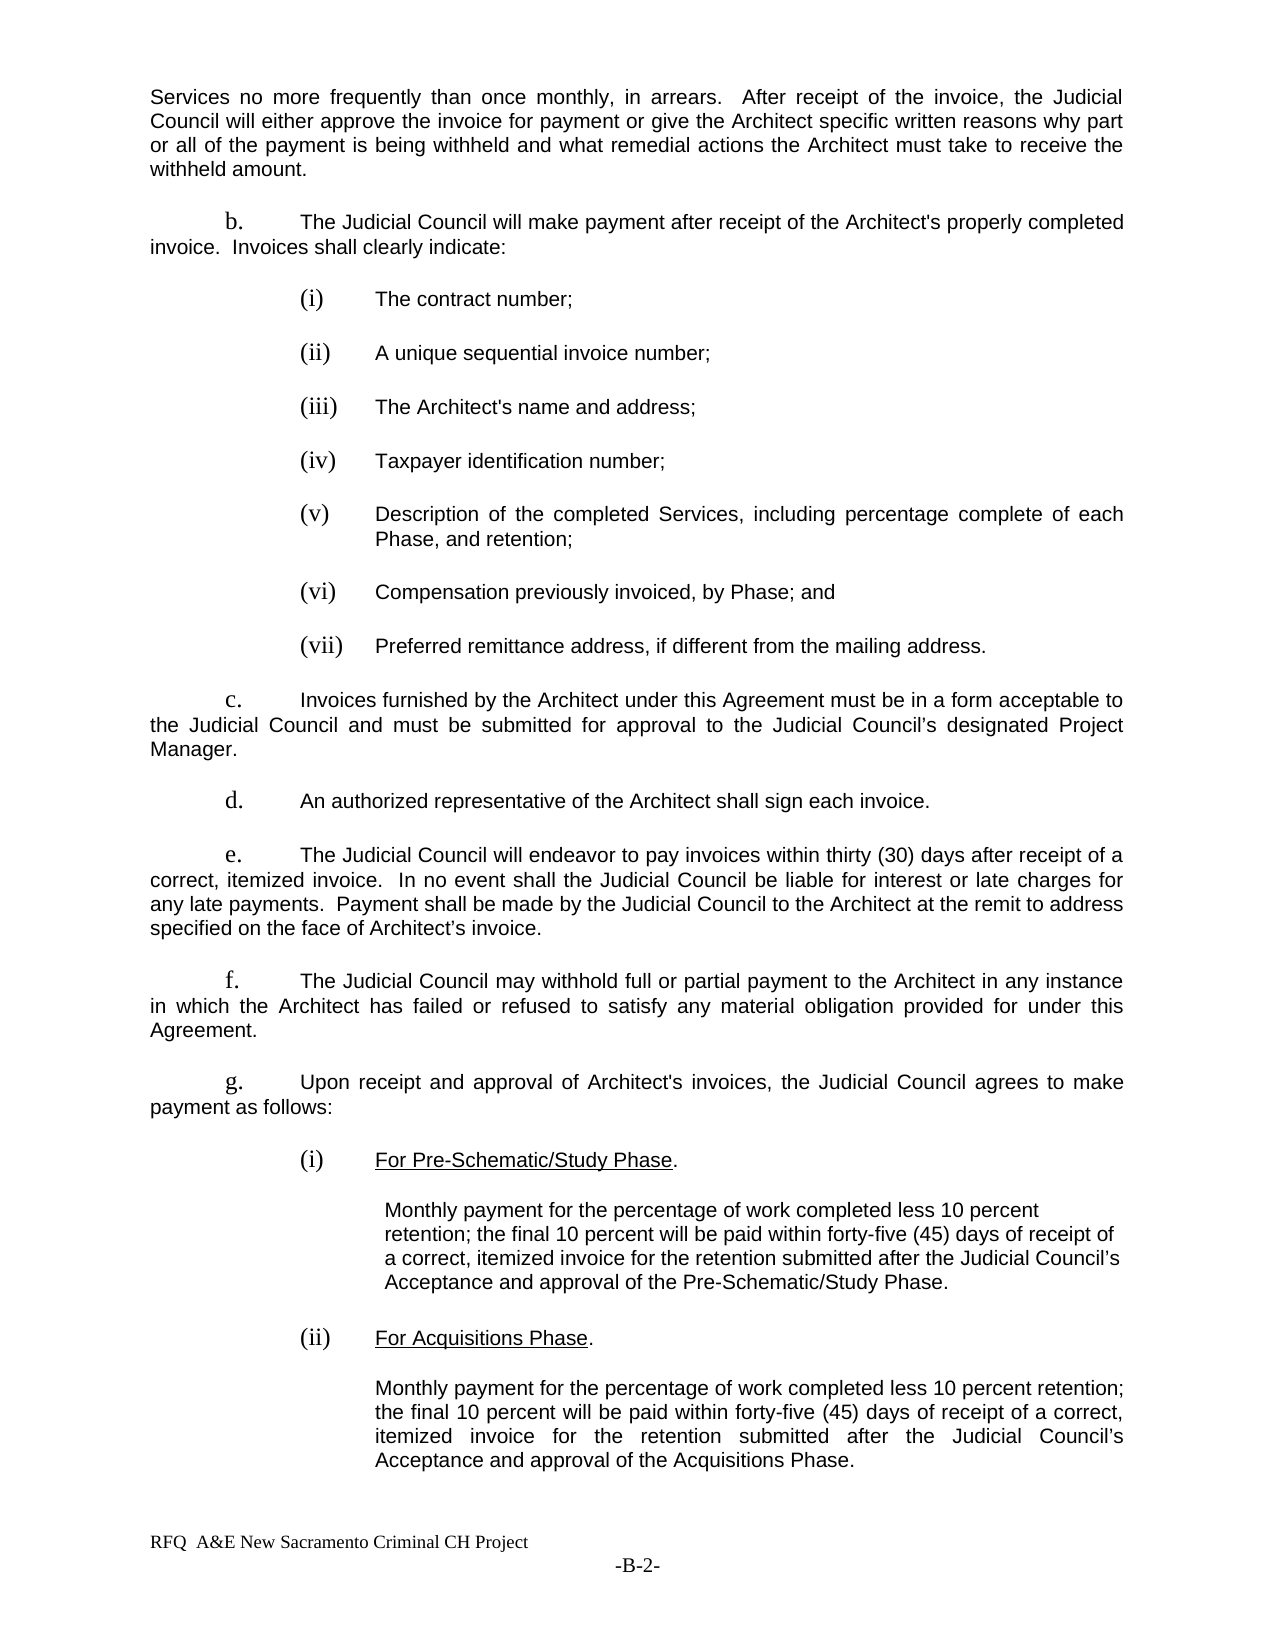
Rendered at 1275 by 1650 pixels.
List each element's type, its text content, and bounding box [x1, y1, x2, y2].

text A unique sequential invoice number; [300, 337, 1125, 366]
text The contract number; [300, 283, 1125, 312]
text Compensation previously invoiced, by Phase; and [300, 576, 1125, 605]
text Preferred remittance address, if different from the mailing address. [300, 630, 1125, 659]
text The Architect's name and address; [300, 391, 1125, 420]
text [150, 85, 1125, 181]
text The Judicial Council may withhold full or partial payment to the Architect in any instance in which the Architect has failed or refused to satisfy any material obligation provided for under this Agreement. [150, 965, 1125, 1041]
text Upon receipt and approval of Architect's invoices, the Judicial Council agrees to make payment as follows: [150, 1066, 1125, 1119]
text The Judicial Council will make payment after receipt of the Architect's properly completed invoice. Invoices shall clearly indicate: [150, 206, 1125, 258]
text Taxpayer identification number; [300, 445, 1125, 473]
text An authorized representative of the Architect shall sign each invoice. [150, 785, 1125, 814]
list Monthly payment for the percentage of work completed less 10 percent retention; the final 10 percent will be paid within forty-five (45) days of receipt of a correct, itemized invoice for the retention submitted after the Judicial Council’s Acceptance and approval of the Acquisitions Phase. [375, 1376, 1125, 1471]
text The Judicial Council will endeavor to pay invoices within thirty (30) days after receipt of a correct, itemized invoice. In no event shall the Judicial Council be liable for interest or late charges for any late payments. Payment shall be made by the Judicial Council to the Architect at the remit to address specified on the face of Architect’s invoice. [150, 839, 1125, 940]
text Description of the completed Services, including percentage complete of each Phase, and retention; [300, 498, 1125, 551]
text Monthly payment for the percentage of work completed less 10 percent retention; the final 10 percent will be paid within forty-five (45) days of receipt of a correct, itemized invoice for the retention submitted after the Judicial Council’s Acceptance and approval of the Pre-Schematic/Study Phase. [384, 1198, 1125, 1294]
text For Acquisitions Phase. [300, 1322, 1125, 1351]
text Invoices furnished by the Architect under this Agreement must be in a form acceptable to the Judicial Council and must be submitted for approval to the Judicial Council’s designated Project Manager. [150, 684, 1125, 760]
text For Pre-Schematic/Study Phase. [300, 1144, 1125, 1173]
